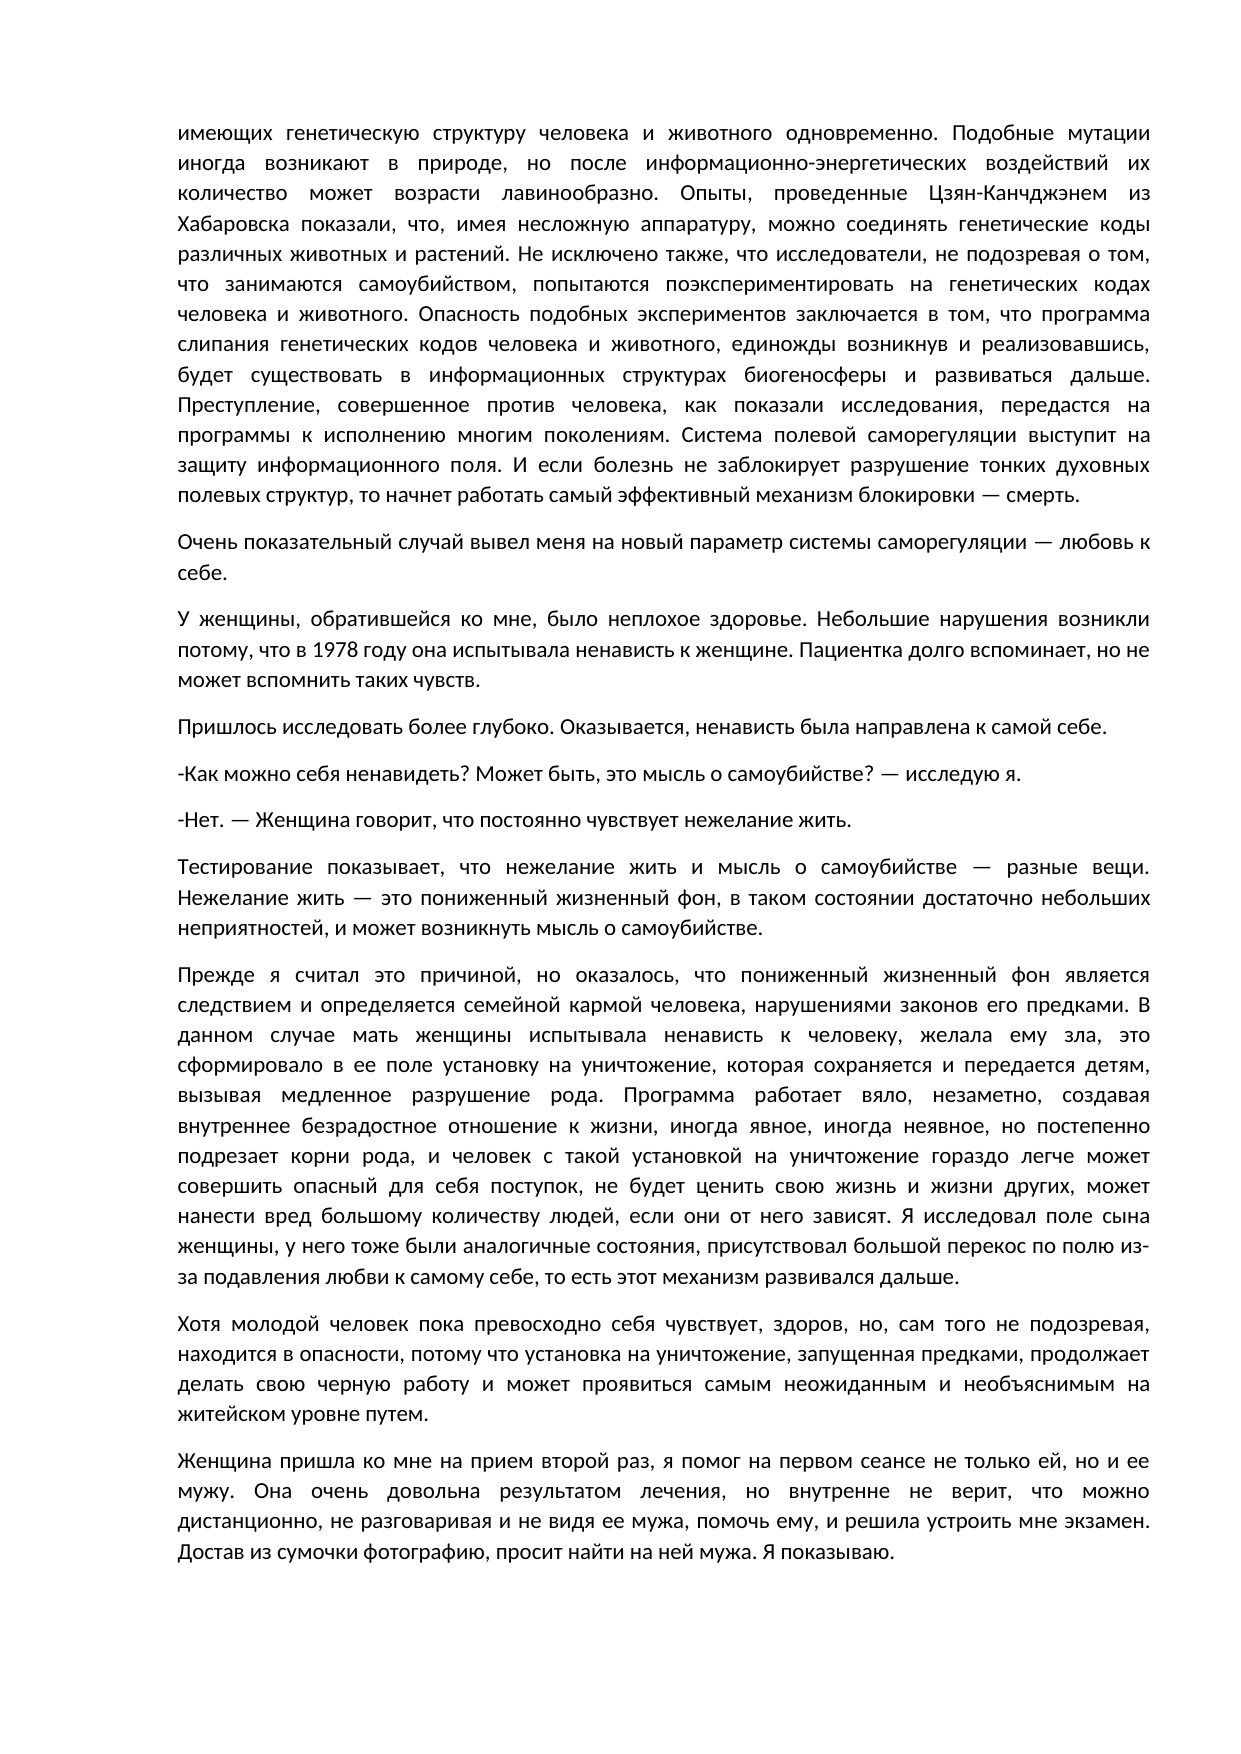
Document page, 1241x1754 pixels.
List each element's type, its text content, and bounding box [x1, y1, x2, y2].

text Хотя молодой человек пока превосходно себя чувствует, здоров, но, сам того не подозревая, находится в опасности, потому что установка на уничтожение, запущенная предками, продолжает делать свою черную работу и может проявиться самым неожиданным и необъяснимым на житейском уровне путем. [177, 1309, 1152, 1427]
text Женщина пришла ко мне на прием второй раз, я помог на первом сеансе не только ей, но и ее мужу. Она очень довольна результатом лечения, но внутренне не верит, что можно дистанционно, не разговаривая и не видя ее мужа, помочь ему, и решила устроить мне экзамен. Достав из сумочки фотографию, просит найти на ней мужа. Я показываю. [177, 1446, 1152, 1565]
text -Как можно себя ненавидеть? Может быть, это мысль о самоубийстве? — исследую я. [177, 759, 1152, 787]
text Пришлось исследовать более глубоко. Оказывается, ненависть была направлена к самой себе. [177, 712, 1152, 740]
text Прежде я считал это причиной, но оказалось, что пониженный жизненный фон является следствием и определяется семейной кармой человека, нарушениями законов его предками. В данном случае мать женщины испытывала ненависть к человеку, желала ему зла, это сформировало в ее поле установку на уничтожение, которая сохраняется и передается детям, вызывая медленное разрушение рода. Программа работает вяло, незаметно, создавая внутреннее безрадостное отношение к жизни, иногда явное, иногда неявное, но постепенно подрезает корни рода, и человек с такой установкой на уничтожение гораздо легче может совершить опасный для себя поступок, не будет ценить свою жизнь и жизни других, может нанести вред большому количеству людей, если они от него зависят. Я исследовал поле сына женщины, у него тоже были аналогичные состояния, присутствовал большой перекос по полю из-за подавления любви к самому себе, то есть этот механизм развивался дальше. [177, 960, 1152, 1290]
text Тестирование показывает, что нежелание жить и мысль о самоубийстве — разные вещи. Нежелание жить — это пониженный жизненный фон, в таком состоянии достаточно небольших неприятностей, и может возникнуть мысль о самоубийстве. [177, 852, 1152, 941]
text Очень показательный случай вывел меня на новый параметр системы саморегуляции — любовь к себе. [177, 527, 1152, 586]
text -Нет. — Женщина говорит, что постоянно чувствует нежелание жить. [177, 806, 1152, 834]
text У женщины, обратившейся ко мне, было неплохое здоровье. Небольшие нарушения возникли потому, что в 1978 году она испытывала ненависть к женщине. Пациентка долго вспоминает, но не может вспомнить таких чувств. [177, 604, 1152, 693]
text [177, 118, 1152, 509]
